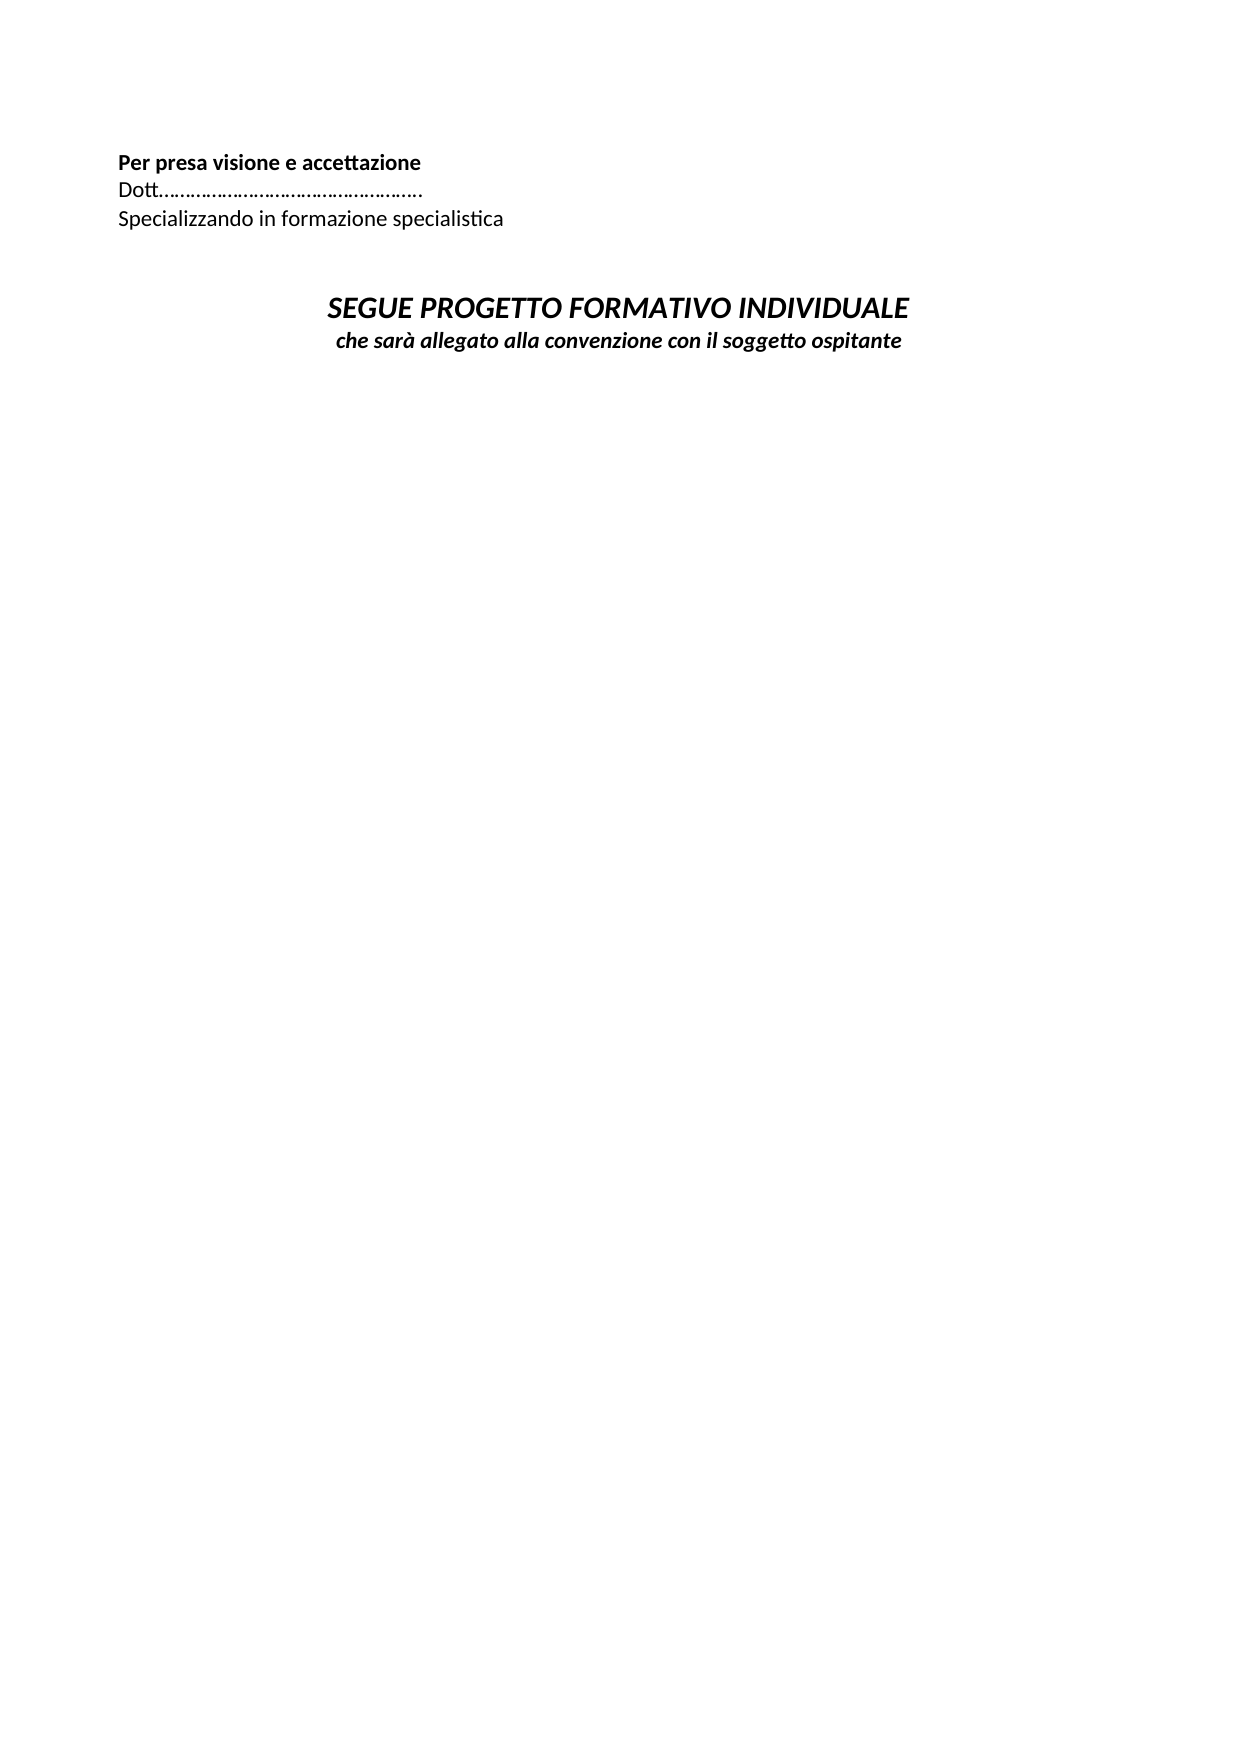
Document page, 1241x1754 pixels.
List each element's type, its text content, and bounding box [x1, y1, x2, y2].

text SEGUE PROGETTO FORMATIVO INDIVIDUALE [118, 288, 1122, 326]
text Per presa visione e accettazione Dott………………………………………….. Specializzando in formazione specialistica [118, 148, 1122, 232]
text che sarà allegato alla convenzione con il soggetto ospitante [118, 326, 1122, 354]
